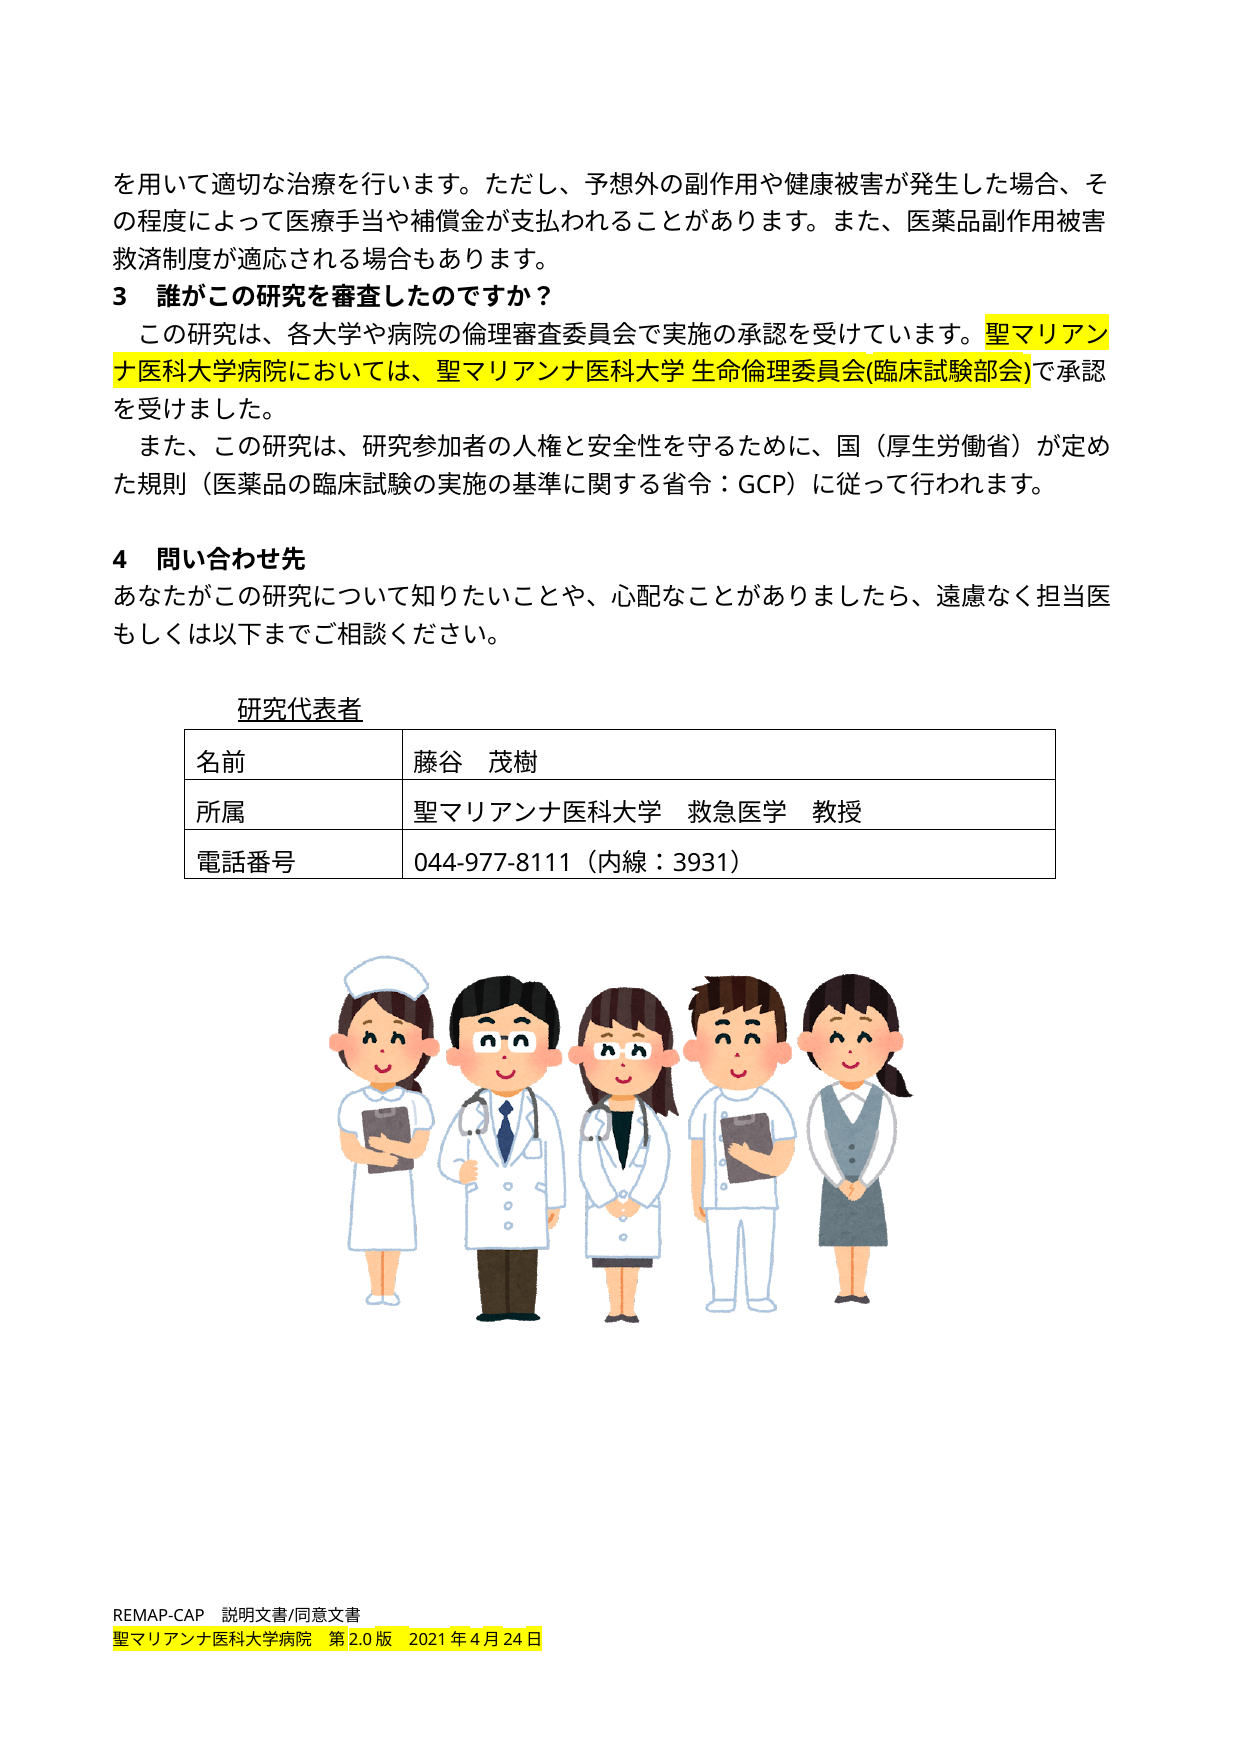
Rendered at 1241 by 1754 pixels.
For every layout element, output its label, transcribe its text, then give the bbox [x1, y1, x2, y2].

picture [320, 913, 921, 1386]
text また、この研究は、研究参加者の人権と安全性を守るために、国（厚生労働省）が定めた規則（医薬品の臨床試験の実施の基準に関する省令：GCP）に従って行われます。 [112, 426, 1128, 501]
list 問い合わせ先 [112, 538, 1128, 576]
list 誰がこの研究を審査したのですか？ [112, 276, 1128, 313]
text あなたがこの研究について知りたいことや、心配なことがありましたら、遠慮なく担当医もしくは以下までご相談ください。 [112, 576, 1128, 651]
table_cell 044-977-8111（内線：3931） [403, 830, 1055, 878]
table_cell 所属 [185, 780, 402, 828]
table_cell 聖マリアンナ医科大学 救急医学 教授 [403, 780, 1055, 828]
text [112, 163, 1128, 276]
table_cell 電話番号 [185, 830, 402, 878]
table_header 名前 [185, 730, 402, 779]
text この研究は、各大学や病院の倫理審査委員会で実施の承認を受けています。聖マリアンナ医科大学病院においては、聖マリアンナ医科大学 生命倫理委員会(臨床試験部会)で承認を受けました。 [112, 313, 1128, 426]
table_header 藤谷 茂樹 [403, 730, 1055, 779]
text 研究代表者 [112, 688, 1128, 726]
